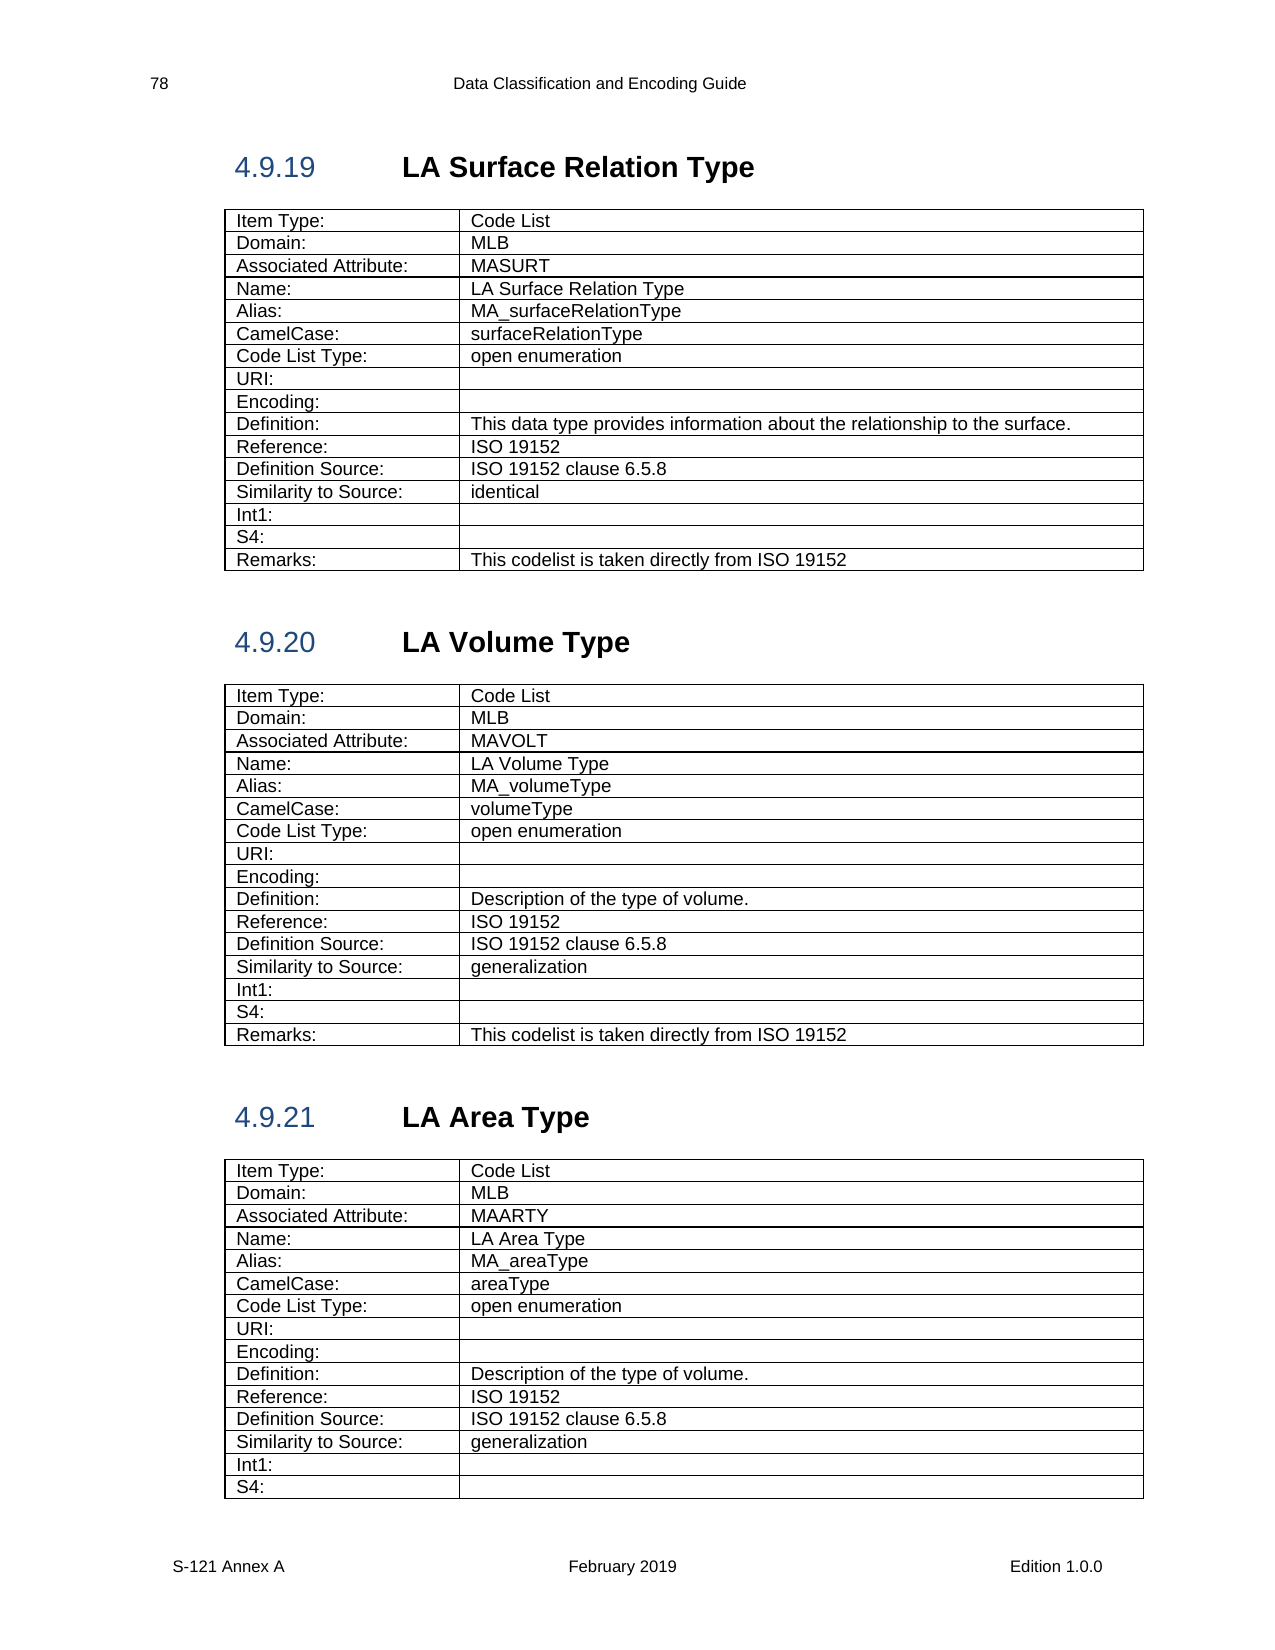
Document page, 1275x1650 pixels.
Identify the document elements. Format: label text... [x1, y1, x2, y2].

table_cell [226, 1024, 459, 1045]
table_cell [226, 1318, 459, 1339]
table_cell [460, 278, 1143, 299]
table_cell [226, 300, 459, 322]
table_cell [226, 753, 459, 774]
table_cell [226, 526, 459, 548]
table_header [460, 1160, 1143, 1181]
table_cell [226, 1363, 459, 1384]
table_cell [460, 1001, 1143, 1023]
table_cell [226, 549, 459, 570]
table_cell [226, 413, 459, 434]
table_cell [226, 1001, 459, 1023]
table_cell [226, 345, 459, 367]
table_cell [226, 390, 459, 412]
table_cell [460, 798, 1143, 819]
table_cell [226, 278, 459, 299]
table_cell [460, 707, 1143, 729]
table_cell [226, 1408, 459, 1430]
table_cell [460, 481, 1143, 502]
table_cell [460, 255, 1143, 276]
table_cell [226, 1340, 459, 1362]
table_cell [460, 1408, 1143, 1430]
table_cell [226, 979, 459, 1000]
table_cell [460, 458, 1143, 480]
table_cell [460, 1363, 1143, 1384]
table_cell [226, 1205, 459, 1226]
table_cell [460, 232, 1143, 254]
subtitle LA Area Type [234, 1100, 1125, 1133]
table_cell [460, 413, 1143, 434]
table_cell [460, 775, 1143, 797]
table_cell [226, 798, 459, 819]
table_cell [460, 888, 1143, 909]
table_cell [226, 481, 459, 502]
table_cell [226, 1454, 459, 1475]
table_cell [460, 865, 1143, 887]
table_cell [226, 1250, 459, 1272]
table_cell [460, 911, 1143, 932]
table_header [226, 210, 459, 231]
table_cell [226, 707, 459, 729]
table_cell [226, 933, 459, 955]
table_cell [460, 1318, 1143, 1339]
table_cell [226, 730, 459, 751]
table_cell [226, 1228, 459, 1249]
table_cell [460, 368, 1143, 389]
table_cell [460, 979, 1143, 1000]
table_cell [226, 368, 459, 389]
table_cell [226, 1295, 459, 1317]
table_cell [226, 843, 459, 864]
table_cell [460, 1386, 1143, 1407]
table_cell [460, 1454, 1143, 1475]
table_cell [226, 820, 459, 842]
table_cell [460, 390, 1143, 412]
subtitle LA Volume Type [234, 625, 1125, 658]
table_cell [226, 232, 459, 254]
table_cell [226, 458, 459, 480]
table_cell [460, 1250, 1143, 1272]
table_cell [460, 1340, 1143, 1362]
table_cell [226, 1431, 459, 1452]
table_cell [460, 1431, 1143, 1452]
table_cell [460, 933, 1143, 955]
subtitle LA Surface Relation Type [234, 150, 1125, 183]
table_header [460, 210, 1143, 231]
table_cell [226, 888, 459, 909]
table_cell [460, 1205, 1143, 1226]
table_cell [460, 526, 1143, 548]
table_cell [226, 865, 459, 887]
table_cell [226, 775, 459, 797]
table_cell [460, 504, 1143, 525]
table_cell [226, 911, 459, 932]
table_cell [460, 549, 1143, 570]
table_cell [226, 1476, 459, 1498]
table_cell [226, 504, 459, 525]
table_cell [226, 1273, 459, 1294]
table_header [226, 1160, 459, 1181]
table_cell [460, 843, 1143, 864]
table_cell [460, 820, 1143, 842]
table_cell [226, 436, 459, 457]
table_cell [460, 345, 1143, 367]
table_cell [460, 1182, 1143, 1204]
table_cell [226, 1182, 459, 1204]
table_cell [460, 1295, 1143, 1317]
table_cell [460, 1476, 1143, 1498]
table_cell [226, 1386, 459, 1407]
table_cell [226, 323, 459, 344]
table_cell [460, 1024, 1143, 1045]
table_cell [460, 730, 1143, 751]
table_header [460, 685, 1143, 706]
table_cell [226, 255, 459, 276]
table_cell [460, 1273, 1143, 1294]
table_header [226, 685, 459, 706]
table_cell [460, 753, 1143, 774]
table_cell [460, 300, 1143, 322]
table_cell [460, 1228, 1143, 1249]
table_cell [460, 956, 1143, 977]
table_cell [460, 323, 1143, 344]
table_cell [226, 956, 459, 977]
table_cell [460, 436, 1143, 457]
